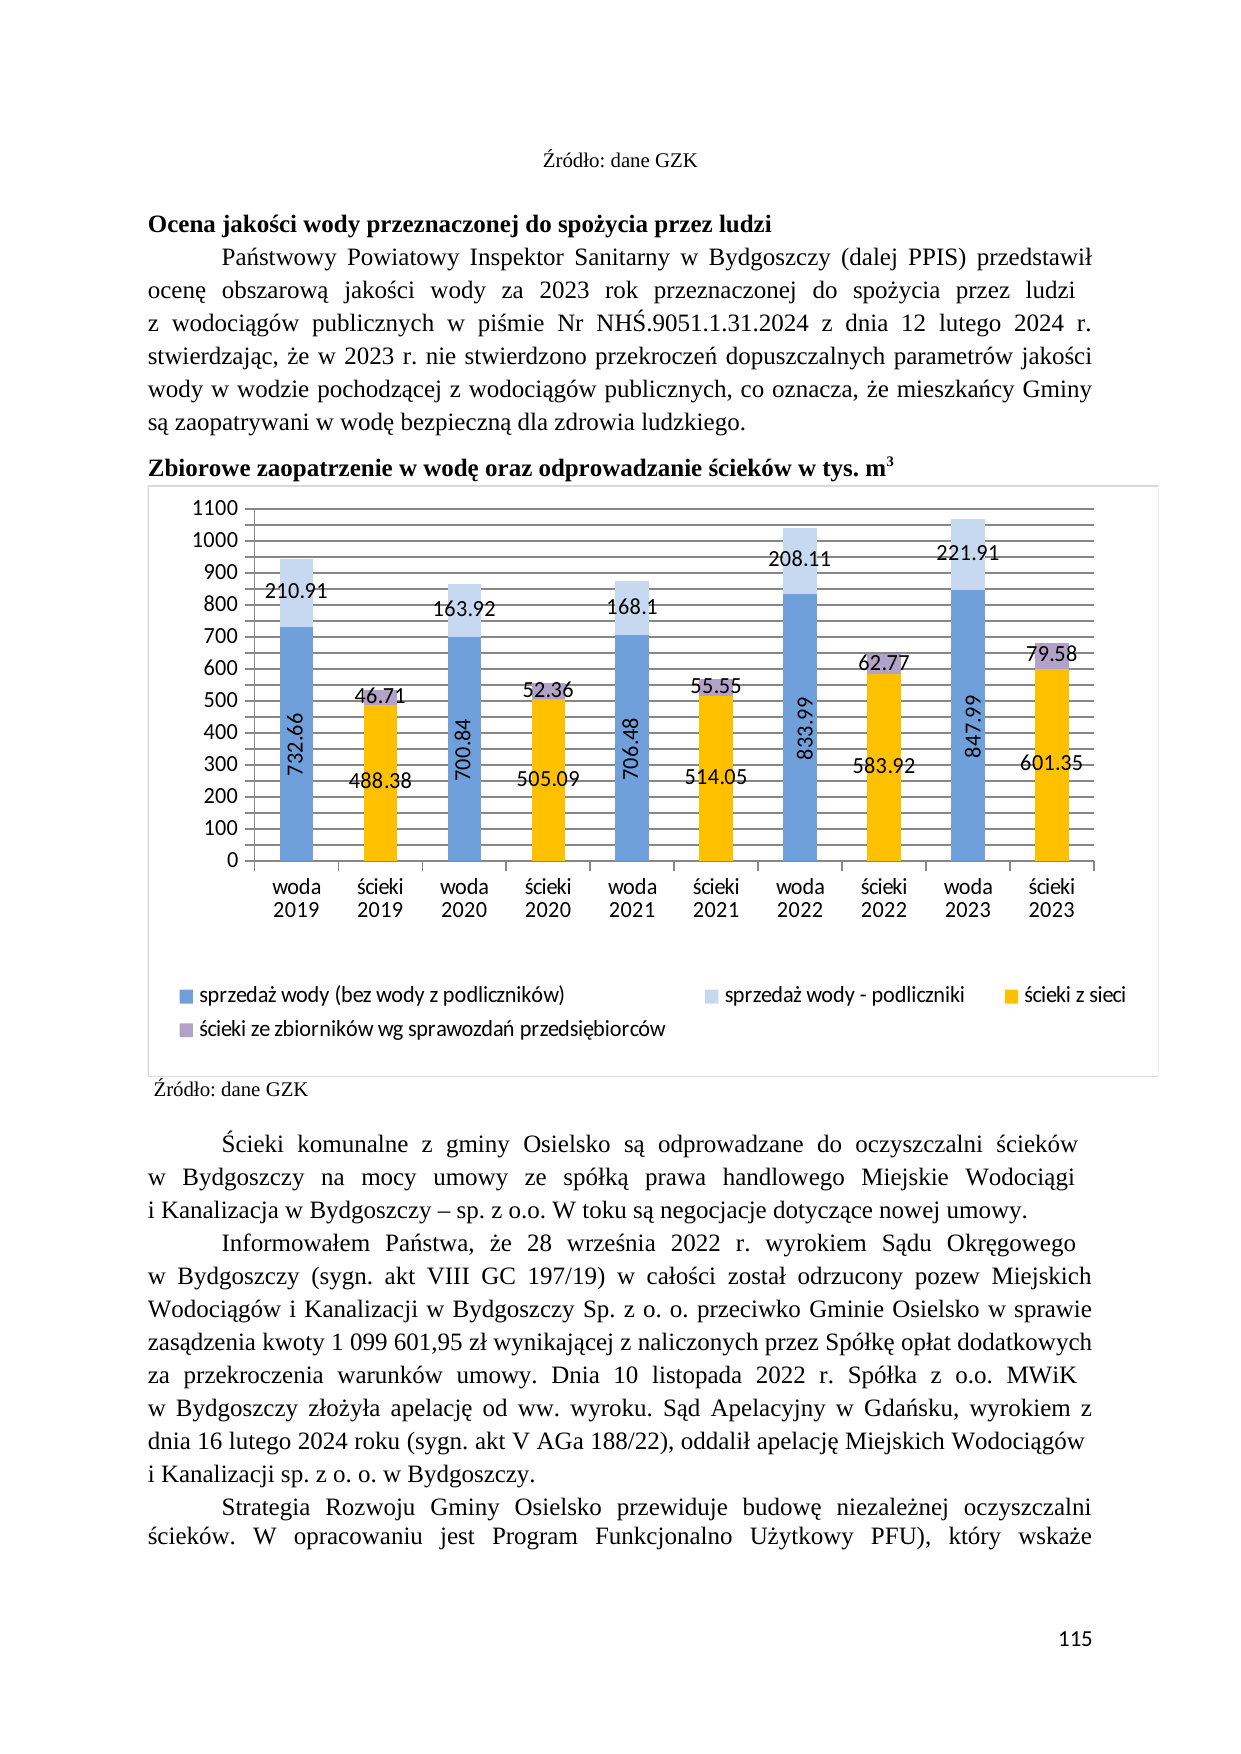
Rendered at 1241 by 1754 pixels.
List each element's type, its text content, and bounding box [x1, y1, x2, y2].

text Ocena jakości wody przeznaczonej do spożycia przez ludzi [148, 209, 1093, 238]
text Państwowy Powiatowy Inspektor Sanitarny w Bydgoszczy (dalej PPIS) przedstawił ocenę obszarową jakości wody za 2023 rok przeznaczonej do spożycia przez ludzi z wodociągów publicznych w piśmie Nr NHŚ.9051.1.31.2024 z dnia 12 lutego 2024 r. stwierdzając, że w 2023 r. nie stwierdzono przekroczeń dopuszczalnych parametrów jakości wody w wodzie pochodzącej z wodociągów publicznych, co oznacza, że mieszkańcy Gminy są zaopatrywani w wodę bezpieczną dla zdrowia ludzkiego. [148, 242, 1093, 436]
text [148, 1492, 1093, 1550]
text Ścieki komunalne z gminy Osielsko są odprowadzane do oczyszczalni ścieków w Bydgoszczy na mocy umowy ze spółką prawa handlowego Miejskie Wodociągi i Kanalizacja w Bydgoszczy – sp. z o.o. W toku są negocjacje dotyczące nowej umowy. [148, 1129, 1093, 1224]
text Zbiorowe zaopatrzenie w wodę oraz odprowadzanie ścieków w tys. m3 [148, 453, 1093, 482]
text Źródło: dane GZK [148, 148, 1093, 172]
text Informowałem Państwa, że 28 września 2022 r. wyrokiem Sądu Okręgowego w Bydgoszczy (sygn. akt VIII GC 197/19) w całości został odrzucony pozew Miejskich Wodociągów i Kanalizacji w Bydgoszczy Sp. z o. o. przeciwko Gminie Osielsko w sprawie zasądzenia kwoty 1 099 601,95 zł wynikającej z naliczonych przez Spółkę opłat dodatkowych za przekroczenia warunków umowy. Dnia 10 listopada 2022 r. Spółka z o.o. MWiK w Bydgoszczy złożyła apelację od ww. wyroku. Sąd Apelacyjny w Gdańsku, wyrokiem z dnia 16 lutego 2024 roku (sygn. akt V AGa 188/22), oddalił apelację Miejskich Wodociągów i Kanalizacji sp. z o. o. w Bydgoszczy. [148, 1228, 1093, 1488]
text Źródło: dane GZK [148, 1077, 1093, 1101]
